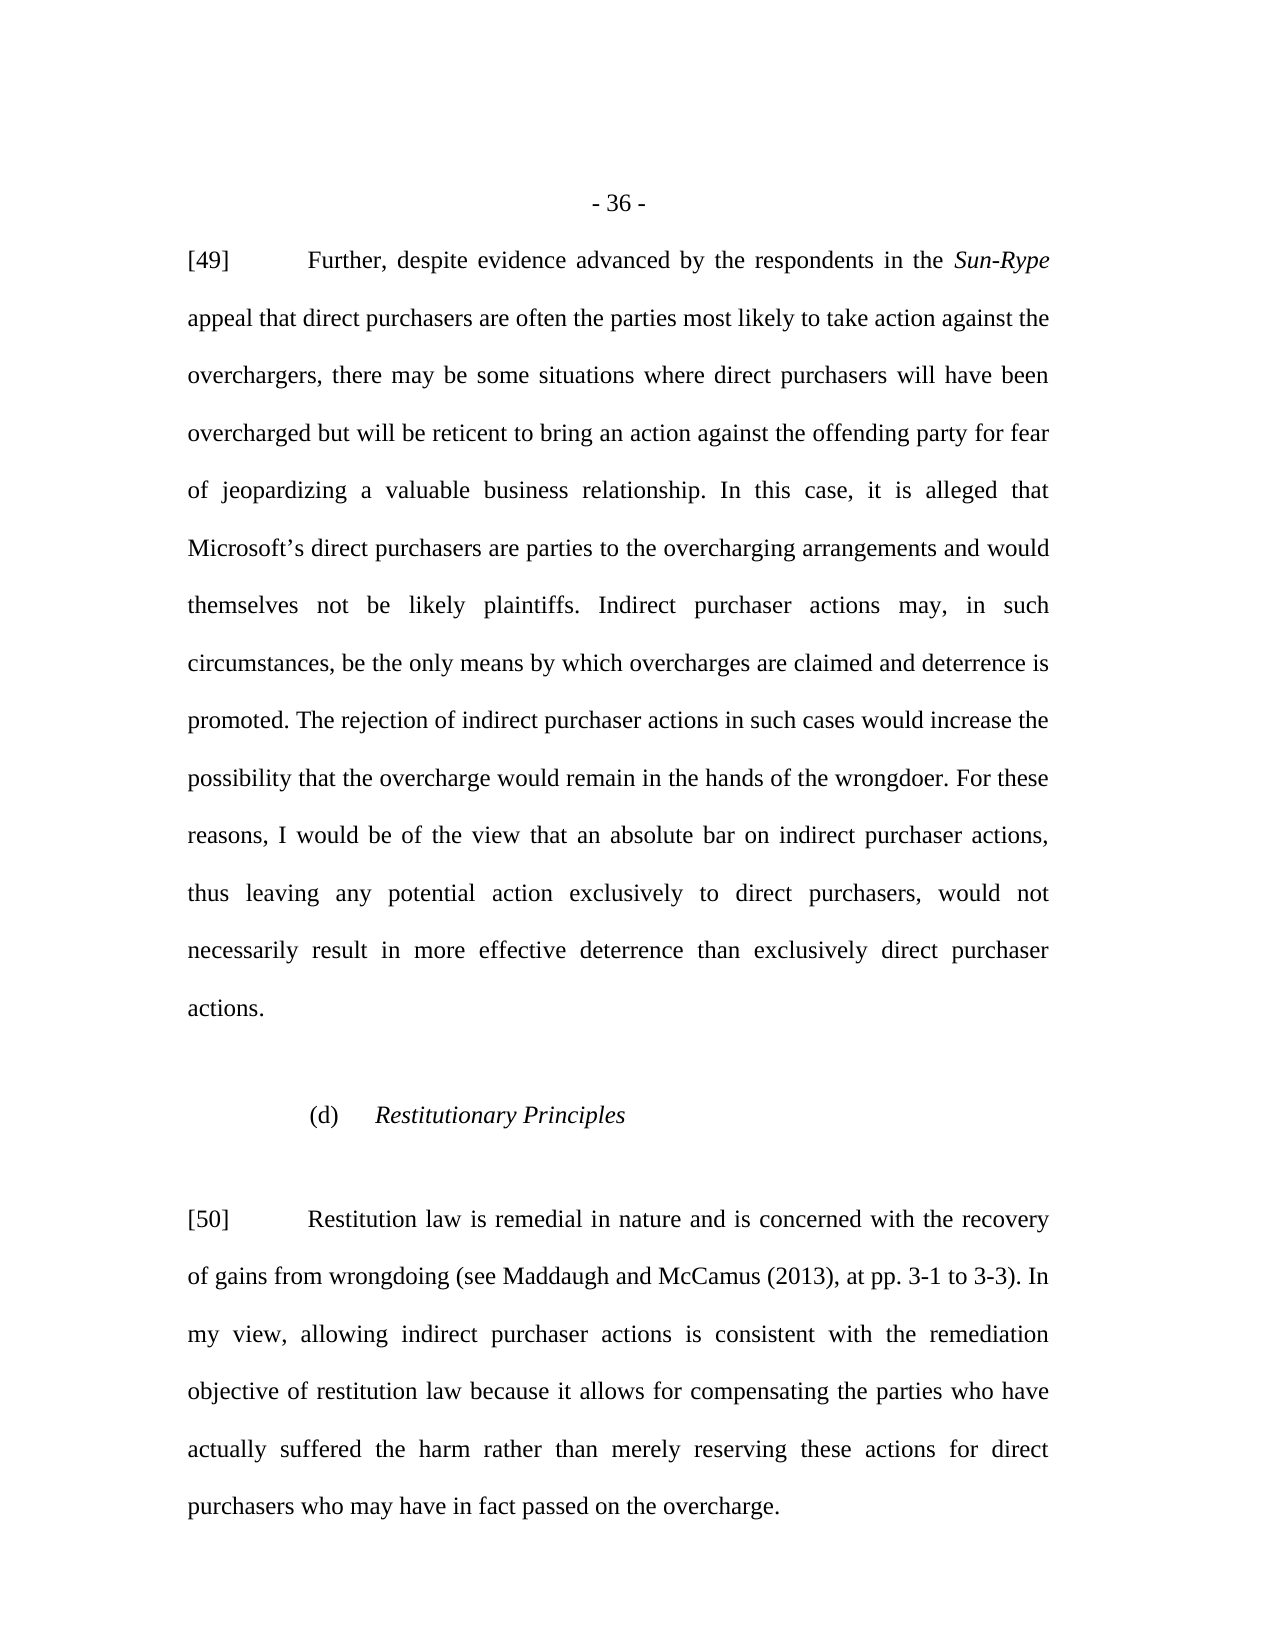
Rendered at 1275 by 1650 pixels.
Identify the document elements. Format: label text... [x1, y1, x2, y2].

text Restitution law is remedial in nature and is concerned with the recovery of gains from wrongdoing (see Maddaugh and McCamus (2013), at pp. 3-1 to 3-3). In my view, allowing indirect purchaser actions is consistent with the remediation objective of restitution law because it allows for compensating the parties who have actually suffered the harm rather than merely reserving these actions for direct purchasers who may have in fact passed on the overcharge. [187, 1204, 1050, 1520]
title (d) Restitutionary Principles [187, 1100, 1050, 1129]
text Further, despite evidence advanced by the respondents in the Sun-Rype appeal that direct purchasers are often the parties most likely to take action against the overchargers, there may be some situations where direct purchasers will have been overcharged but will be reticent to bring an action against the offending party for fear of jeopardizing a valuable business relationship. In this case, it is alleged that Microsoft’s direct purchasers are parties to the overcharging arrangements and would themselves not be likely plaintiffs. Indirect purchaser actions may, in such circumstances, be the only means by which overcharges are claimed and deterrence is promoted. The rejection of indirect purchaser actions in such cases would increase the possibility that the overcharge would remain in the hands of the wrongdoer. For these reasons, I would be of the view that an absolute bar on indirect purchaser actions, thus leaving any potential action exclusively to direct purchasers, would not necessarily result in more effective deterrence than exclusively direct purchaser actions. [187, 245, 1050, 1021]
